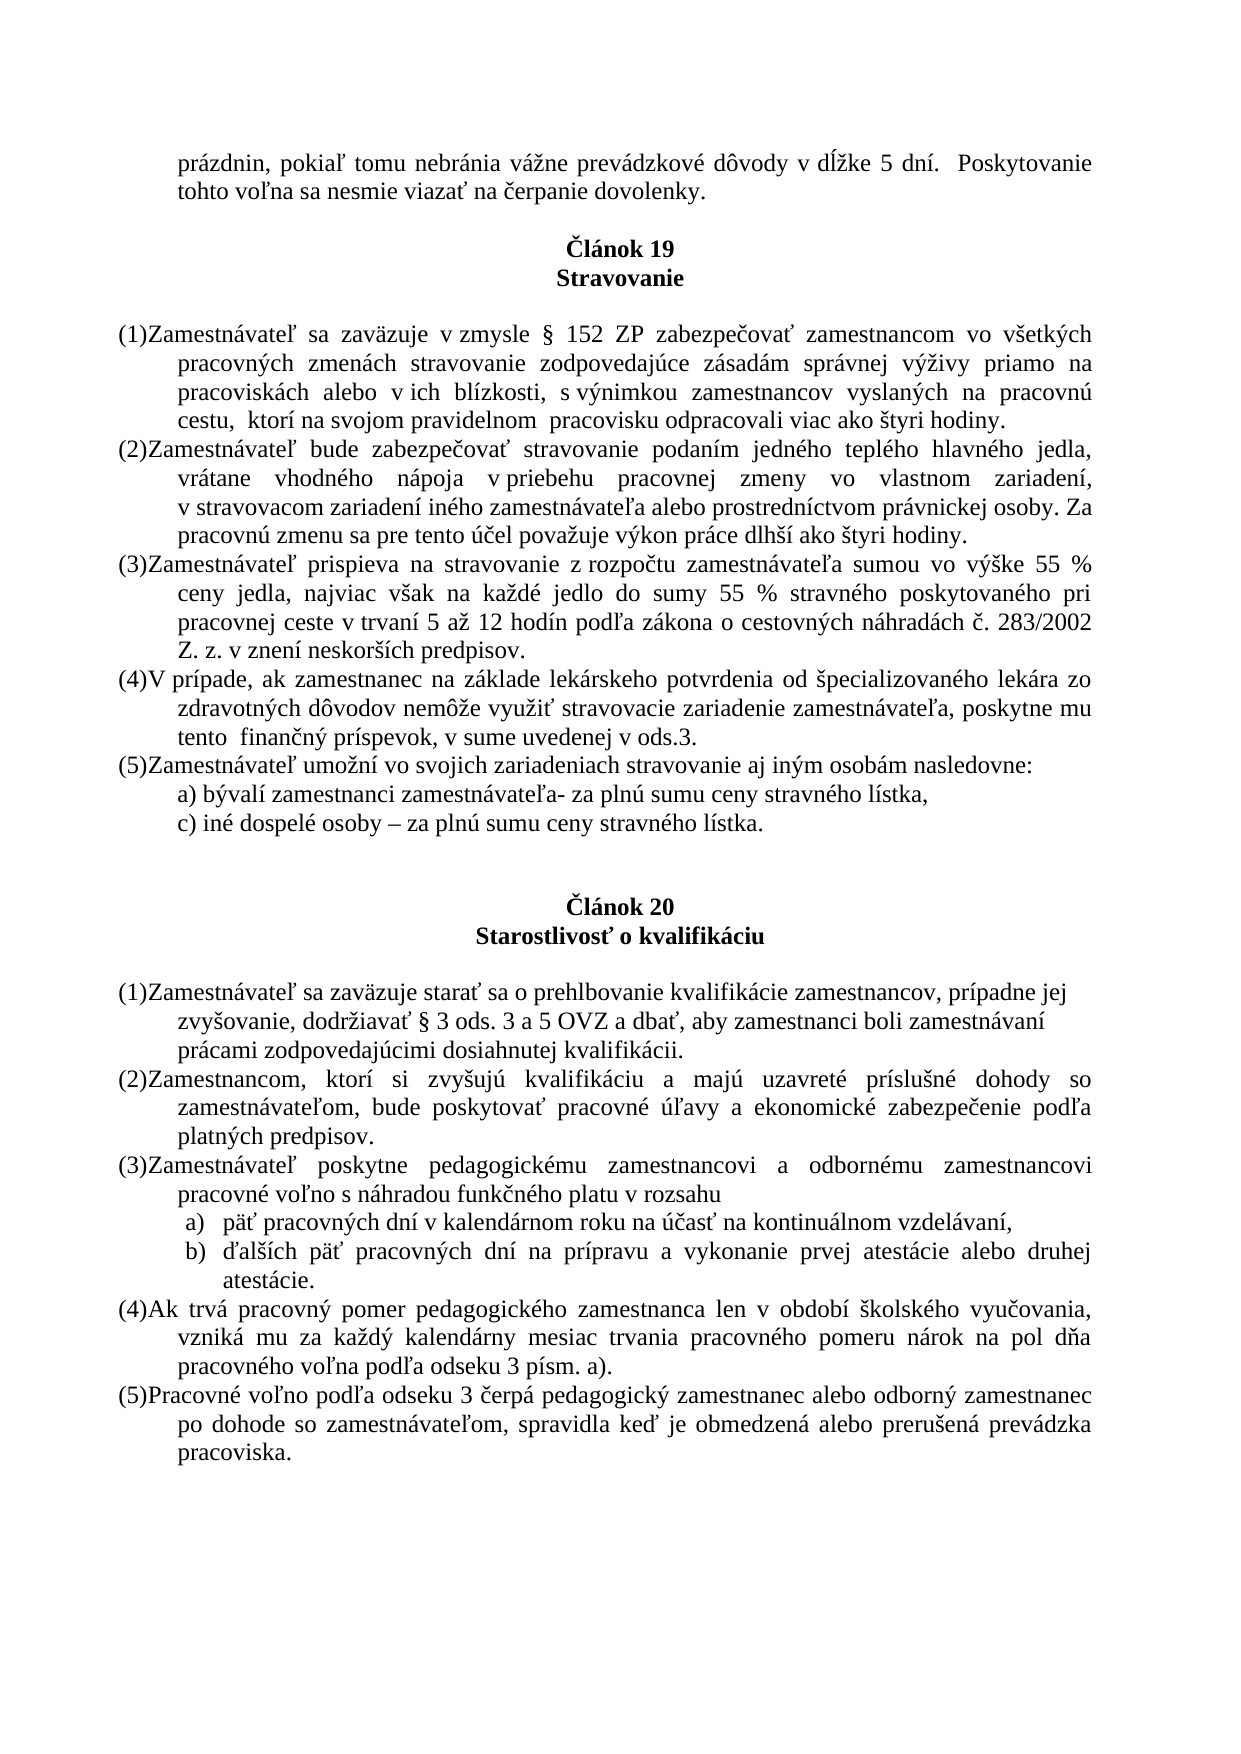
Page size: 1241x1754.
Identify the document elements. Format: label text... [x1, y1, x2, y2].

text c) iné dospelé osoby – za plnú sumu ceny stravného lístka. [148, 808, 1093, 837]
subtitle Starostlivosť o kvalifikáciu [148, 921, 1093, 949]
list V prípade, ak zamestnanec na základe lekárskeho potvrdenia od špecializovaného lekára zo zdravotných dôvodov nemôže využiť stravovacie zariadenie zamestnávateľa, poskytne mu tento finančný príspevok, v sume uvedenej v ods.3. [118, 664, 1093, 751]
list Zamestnávateľ umožní vo svojich zariadeniach stravovanie aj iným osobám nasledovne: [118, 751, 1093, 779]
subtitle Zamestnávateľ sa zaväzuje starať sa o prehlbovanie kvalifikácie zamestnancov, prípadne jej zvyšovanie, dodržiavať § 3 ods. 3 a 5 OVZ a dbať, aby zamestnanci boli zamestnávaní prácami zodpovedajúcimi dosiahnutej kvalifikácii. [118, 977, 1093, 1064]
subtitle Ak trvá pracovný pomer pedagogického zamestnanca len v období školského vyučovania, vzniká mu za každý kalendárny mesiac trvania pracovného pomeru nárok na pol dňa pracovného voľna podľa odseku 3 písm. a). [118, 1294, 1093, 1380]
subtitle päť pracovných dní v kalendárnom roku na účasť na kontinuálnom vzdelávaní, [185, 1207, 1093, 1236]
subtitle Článok 19 [148, 234, 1093, 263]
list Zamestnávateľ prispieva na stravovanie z rozpočtu zamestnávateľa sumou vo výške 55 % ceny jedla, najviac však na každé jedlo do sumy 55 % stravného poskytovaného pri pracovnej ceste v trvaní 5 až 12 hodín podľa zákona o cestovných náhradách č. 283/2002 Z. z. v znení neskorších predpisov. [118, 549, 1093, 664]
subtitle Zamestnávateľ poskytne pedagogickému zamestnancovi a odbornému zamestnancovi pracovné voľno s náhradou funkčného platu v rozsahu [118, 1150, 1093, 1207]
text a) bývalí zamestnanci zamestnávateľa- za plnú sumu ceny stravného lístka, [177, 779, 1093, 808]
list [118, 148, 1093, 205]
list Zamestnávateľ sa zaväzuje v zmysle § 152 ZP zabezpečovať zamestnancom vo všetkých pracovných zmenách stravovanie zodpovedajúce zásadám správnej výživy priamo na pracoviskách alebo v ich blízkosti, s výnimkou zamestnancov vyslaných na pracovnú cestu, ktorí na svojom pravidelnom pracovisku odpracovali viac ako štyri hodiny. [118, 319, 1093, 434]
list Zamestnávateľ bude zabezpečovať stravovanie podaním jedného teplého hlavného jedla, vrátane vhodného nápoja v priebehu pracovnej zmeny vo vlastnom zariadení, v stravovacom zariadení iného zamestnávateľa alebo prostredníctvom právnickej osoby. Za pracovnú zmenu sa pre tento účel považuje výkon práce dlhší ako štyri hodiny. [118, 434, 1093, 549]
subtitle Článok 20 [148, 892, 1093, 921]
subtitle Stravovanie [148, 263, 1093, 291]
subtitle ďalších päť pracovných dní na prípravu a vykonanie prvej atestácie alebo druhej atestácie. [185, 1236, 1093, 1294]
subtitle Zamestnancom, ktorí si zvyšujú kvalifikáciu a majú uzavreté príslušné dohody so zamestnávateľom, bude poskytovať pracovné úľavy a ekonomické zabezpečenie podľa platných predpisov. [118, 1064, 1093, 1150]
subtitle Pracovné voľno podľa odseku 3 čerpá pedagogický zamestnanec alebo odborný zamestnanec po dohode so zamestnávateľom, spravidla keď je obmedzená alebo prerušená prevádzka pracoviska. [118, 1380, 1093, 1466]
